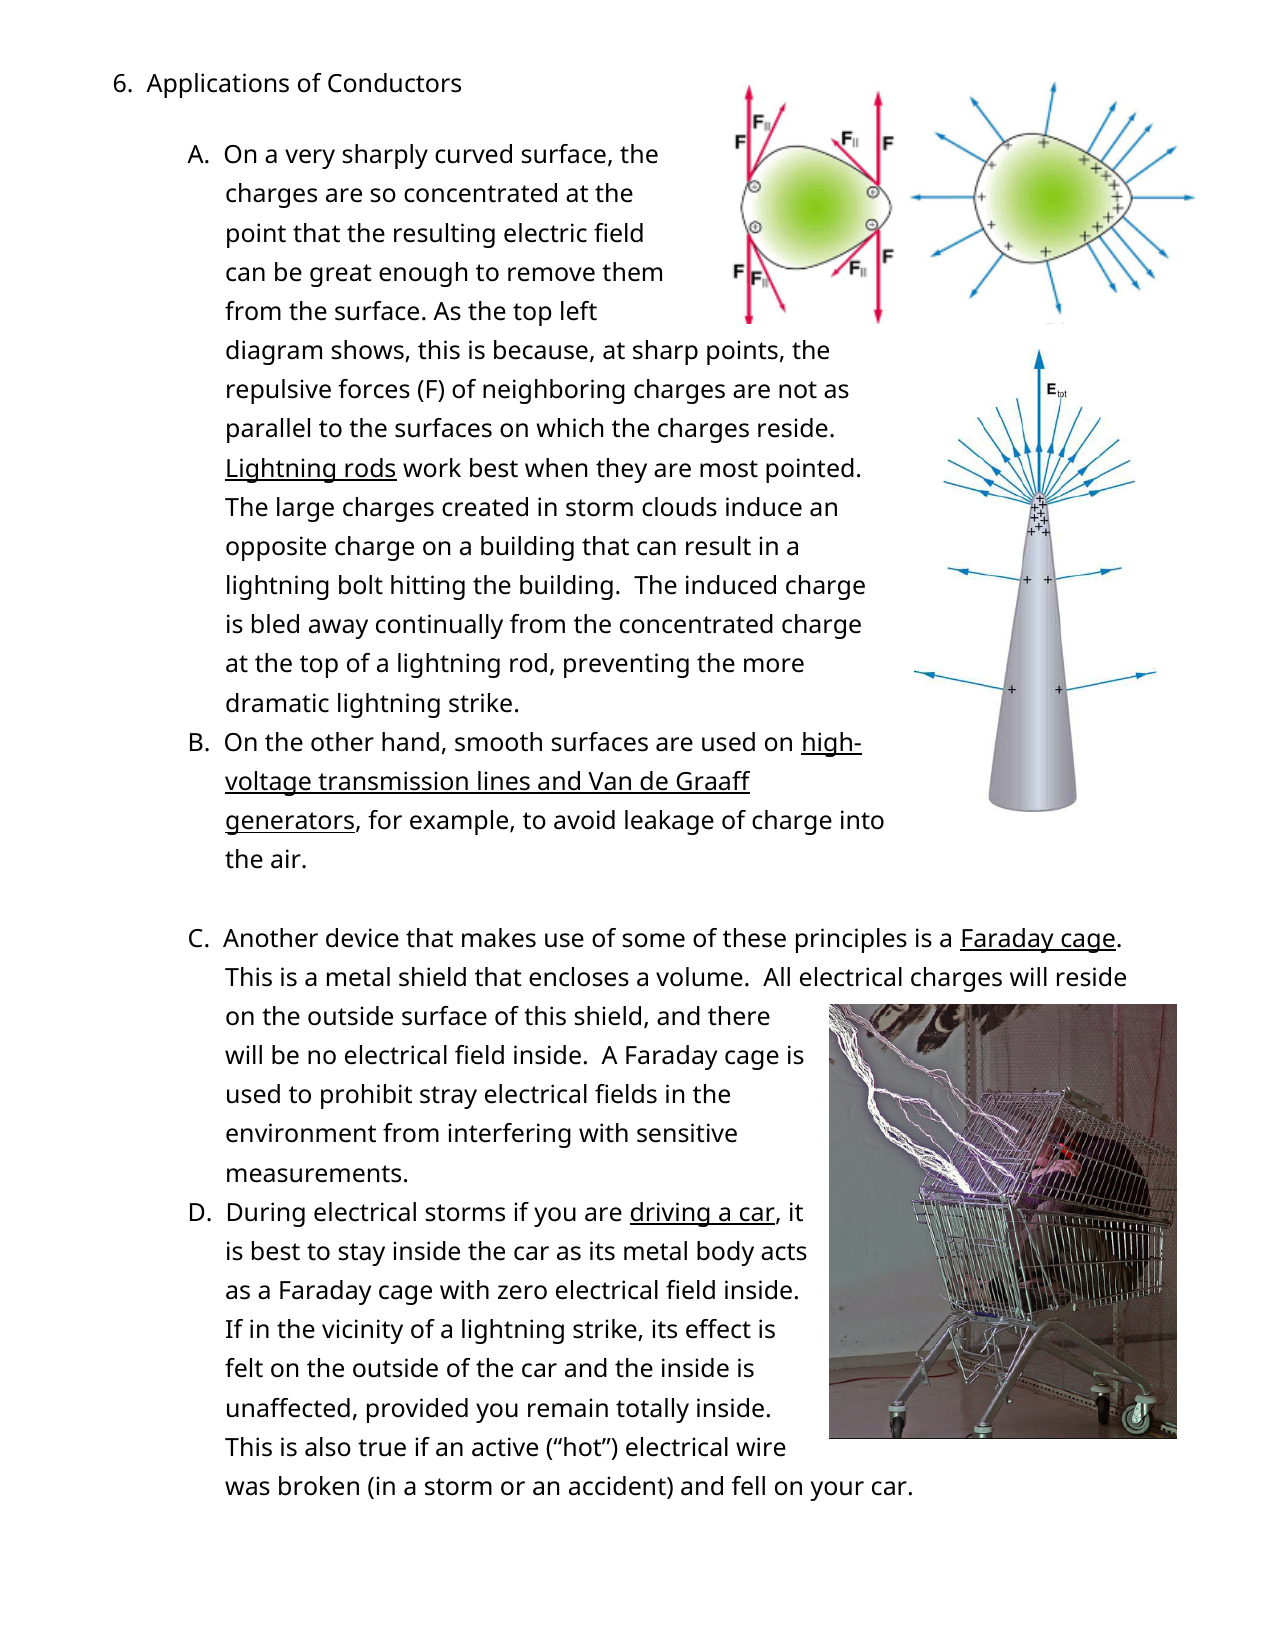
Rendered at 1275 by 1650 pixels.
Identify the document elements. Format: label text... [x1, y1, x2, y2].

picture [907, 339, 1176, 813]
text B. On the other hand, smooth surfaces are used on high-voltage transmission lines and Van de Graaff generators, for example, to avoid leakage of charge into the air. [187, 724, 1162, 876]
picture [829, 1004, 1177, 1439]
text D. During electrical storms if you are driving a car, it is best to stay inside the car as its metal body acts as a Faraday cage with zero electrical field inside. If in the vicinity of a lightning strike, its effect is felt on the outside of the car and the inside is unaffected, provided you remain totally inside. This is also true if an active (“hot”) electrical wire was broken (in a storm or an accident) and fell on your car. [187, 1194, 1162, 1503]
text A. On a very sharply curved surface, the charges are so concentrated at the point that the resulting electric field can be great enough to remove them from the surface. As the top left diagram shows, this is because, at sharp points, the repulsive forces (F) of neighboring charges are not as parallel to the surfaces on which the charges reside. Lightning rods work best when they are most pointed. The large charges created in storm clouds induce an opposite charge on a building that can result in a lightning bolt hitting the building. The induced charge is bled away continually from the concentrated charge at the top of a lightning rod, preventing the more dramatic lightning strike. [187, 137, 1162, 719]
text C. Another device that makes use of some of these principles is a Faraday cage. This is a metal shield that encloses a volume. All electrical charges will reside on the outside surface of this shield, and there will be no electrical field inside. A Faraday cage is used to prohibit stray electrical fields in the environment from interfering with sensitive measurements. [187, 920, 1162, 1189]
picture [708, 60, 1198, 324]
text 6. Applications of Conductors [112, 66, 708, 100]
